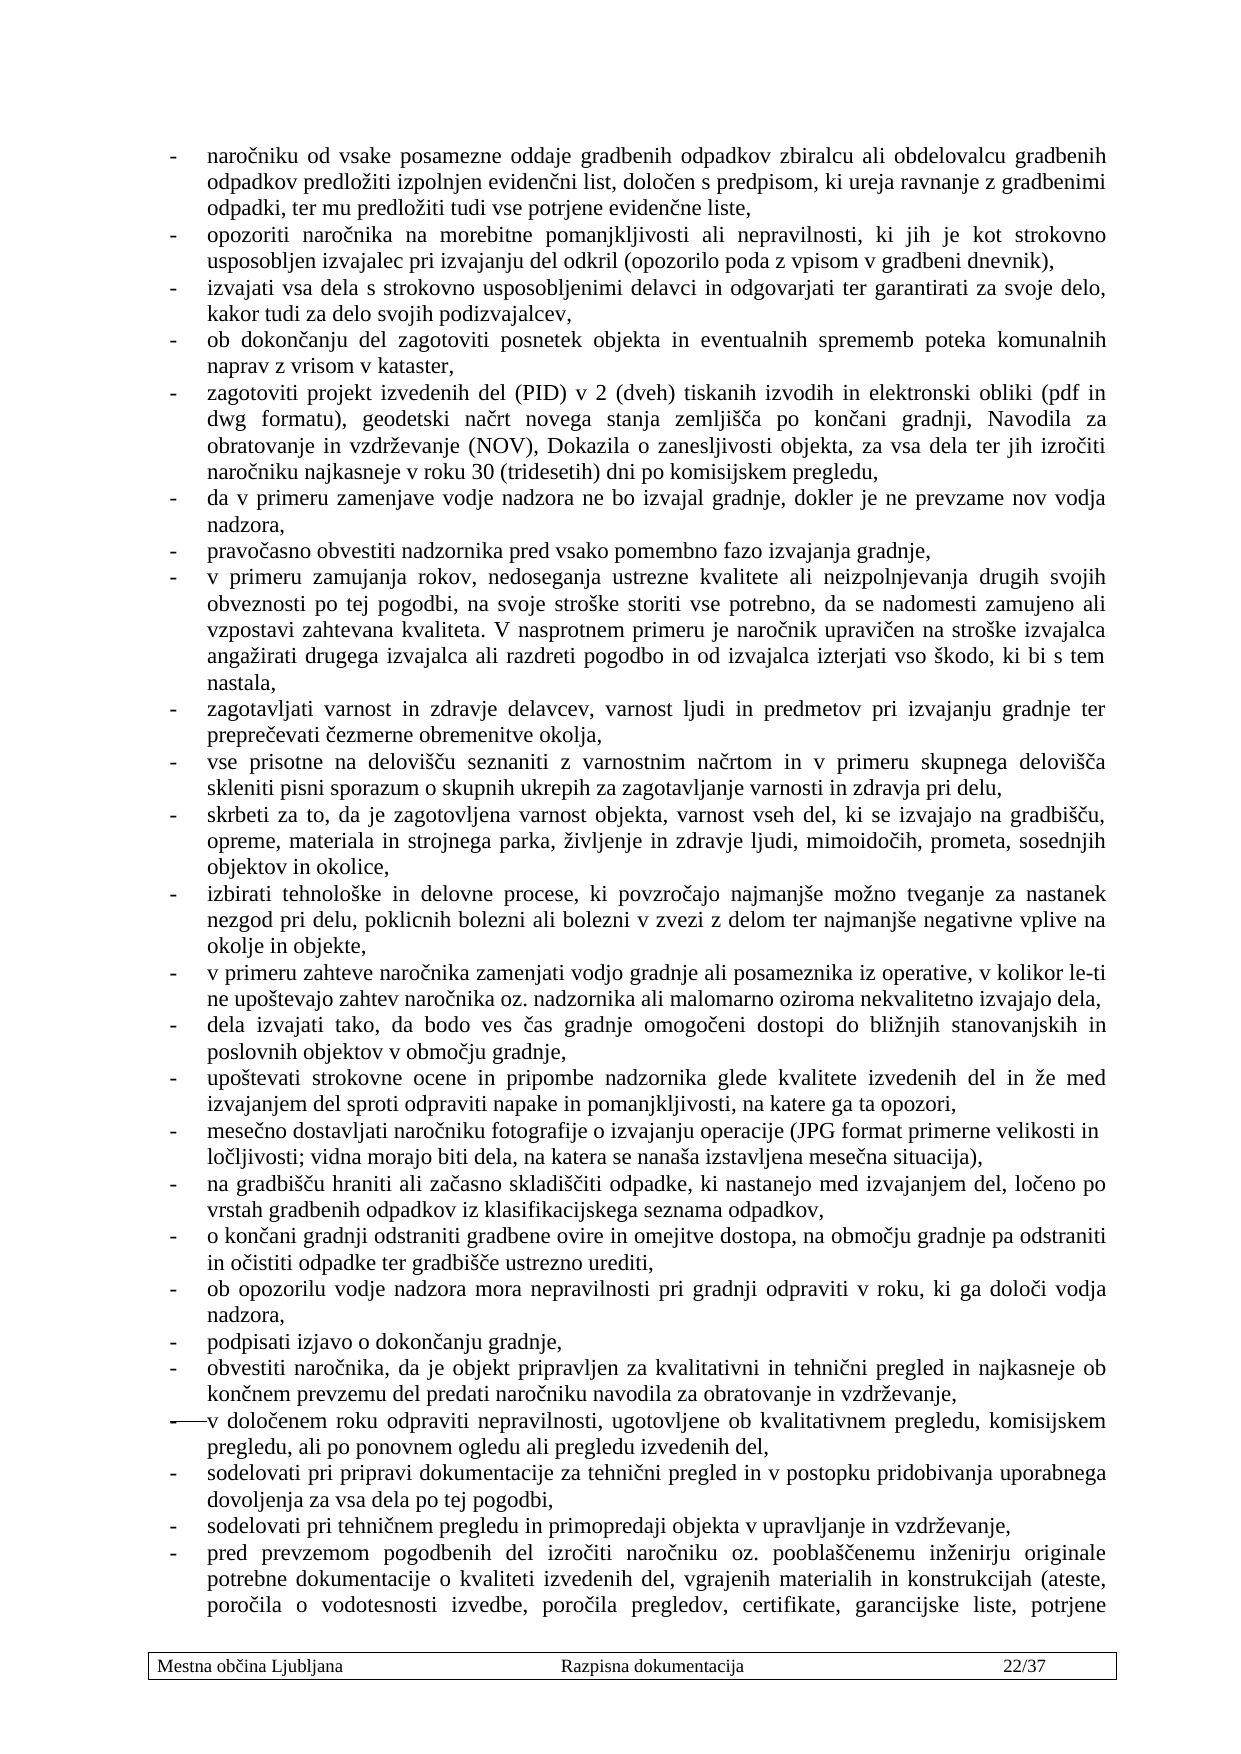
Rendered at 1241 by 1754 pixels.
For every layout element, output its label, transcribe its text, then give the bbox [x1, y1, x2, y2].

list o končani gradnji odstraniti gradbene ovire in omejitve dostopa, na območju gradnje pa odstraniti in očistiti odpadke ter gradbišče ustrezno urediti, [169, 1222, 1107, 1275]
list ob opozorilu vodje nadzora mora nepravilnosti pri gradnji odpraviti v roku, ki ga določi vodja nadzora, [169, 1275, 1107, 1328]
list naročniku od vsake posamezne oddaje gradbenih odpadkov zbiralcu ali obdelovalcu gradbenih odpadkov predložiti izpolnjen evidenčni list, določen s predpisom, ki ureja ravnanje z gradbenimi odpadki, ter mu predložiti tudi vse potrjene evidenčne liste, [169, 142, 1107, 221]
list pravočasno obvestiti nadzornika pred vsako pomembno fazo izvajanja gradnje, [169, 537, 1107, 563]
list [169, 1538, 1107, 1618]
list zagotoviti projekt izvedenih del (PID) v 2 (dveh) tiskanih izvodih in elektronski obliki (pdf in dwg formatu), geodetski načrt novega stanja zemljišča po končani gradnji, Navodila za obratovanje in vzdrževanje (NOV), Dokazila o zanesljivosti objekta, za vsa dela ter jih izročiti naročniku najkasneje v roku 30 (tridesetih) dni po komisijskem pregledu, [169, 379, 1107, 484]
list dela izvajati tako, da bodo ves čas gradnje omogočeni dostopi do bližnjih stanovanjskih in poslovnih objektov v območju gradnje, [169, 1011, 1107, 1064]
list v določenem roku odpraviti nepravilnosti, ugotovljene ob kvalitativnem pregledu, komisijskem pregledu, ali po ponovnem ogledu ali pregledu izvedenih del, [169, 1407, 1107, 1459]
list upoštevati strokovne ocene in pripombe nadzornika glede kvalitete izvedenih del in že med izvajanjem del sproti odpraviti napake in pomanjkljivosti, na katere ga ta opozori, [169, 1064, 1107, 1117]
list v primeru zahteve naročnika zamenjati vodjo gradnje ali posameznika iz operative, v kolikor le-ti ne upoštevajo zahtev naročnika oz. nadzornika ali malomarno oziroma nekvalitetno izvajajo dela, [169, 959, 1107, 1011]
list vse prisotne na delovišču seznaniti z varnostnim načrtom in v primeru skupnega delovišča skleniti pisni sporazum o skupnih ukrepih za zagotavljanje varnosti in zdravja pri delu, [169, 748, 1107, 801]
list sodelovati pri tehničnem pregledu in primopredaji objekta v upravljanje in vzdrževanje, [169, 1512, 1107, 1538]
list da v primeru zamenjave vodje nadzora ne bo izvajal gradnje, dokler je ne prevzame nov vodja nadzora, [169, 484, 1107, 537]
list na gradbišču hraniti ali začasno skladiščiti odpadke, ki nastanejo med izvajanjem del, ločeno po vrstah gradbenih odpadkov iz klasifikacijskega seznama odpadkov, [169, 1169, 1107, 1222]
list v primeru zamujanja rokov, nedoseganja ustrezne kvalitete ali neizpolnjevanja drugih svojih obveznosti po tej pogodbi, na svoje stroške storiti vse potrebno, da se nadomesti zamujeno ali vzpostavi zahtevana kvaliteta. V nasprotnem primeru je naročnik upravičen na stroške izvajalca angažirati drugega izvajalca ali razdreti pogodbo in od izvajalca izterjati vso škodo, ki bi s tem nastala, [169, 563, 1107, 695]
list skrbeti za to, da je zagotovljena varnost objekta, varnost vseh del, ki se izvajajo na gradbišču, opreme, materiala in strojnega parka, življenje in zdravje ljudi, mimoidočih, prometa, sosednjih objektov in okolice, [169, 801, 1107, 880]
list sodelovati pri pripravi dokumentacije za tehnični pregled in v postopku pridobivanja uporabnega dovoljenja za vsa dela po tej pogodbi, [169, 1459, 1107, 1512]
list podpisati izjavo o dokončanju gradnje, [169, 1328, 1107, 1354]
list izbirati tehnološke in delovne procese, ki povzročajo najmanjše možno tveganje za nastanek nezgod pri delu, poklicnih bolezni ali bolezni v zvezi z delom ter najmanjše negativne vplive na okolje in objekte, [169, 880, 1107, 959]
list ob dokončanju del zagotoviti posnetek objekta in eventualnih sprememb poteka komunalnih naprav z vrisom v kataster, [169, 326, 1107, 379]
list opozoriti naročnika na morebitne pomanjkljivosti ali nepravilnosti, ki jih je kot strokovno usposobljen izvajalec pri izvajanju del odkril (opozorilo poda z vpisom v gradbeni dnevnik), [169, 221, 1107, 273]
list obvestiti naročnika, da je objekt pripravljen za kvalitativni in tehnični pregled in najkasneje ob končnem prevzemu del predati naročniku navodila za obratovanje in vzdrževanje, [169, 1354, 1107, 1407]
list mesečno dostavljati naročniku fotografije o izvajanju operacije (JPG format primerne velikosti in ločljivosti; vidna morajo biti dela, na katera se nanaša izstavljena mesečna situacija), [169, 1117, 1107, 1169]
list izvajati vsa dela s strokovno usposobljenimi delavci in odgovarjati ter garantirati za svoje delo, kakor tudi za delo svojih podizvajalcev, [169, 273, 1107, 326]
list zagotavljati varnost in zdravje delavcev, varnost ljudi in predmetov pri izvajanju gradnje ter preprečevati čezmerne obremenitve okolja, [169, 695, 1107, 748]
